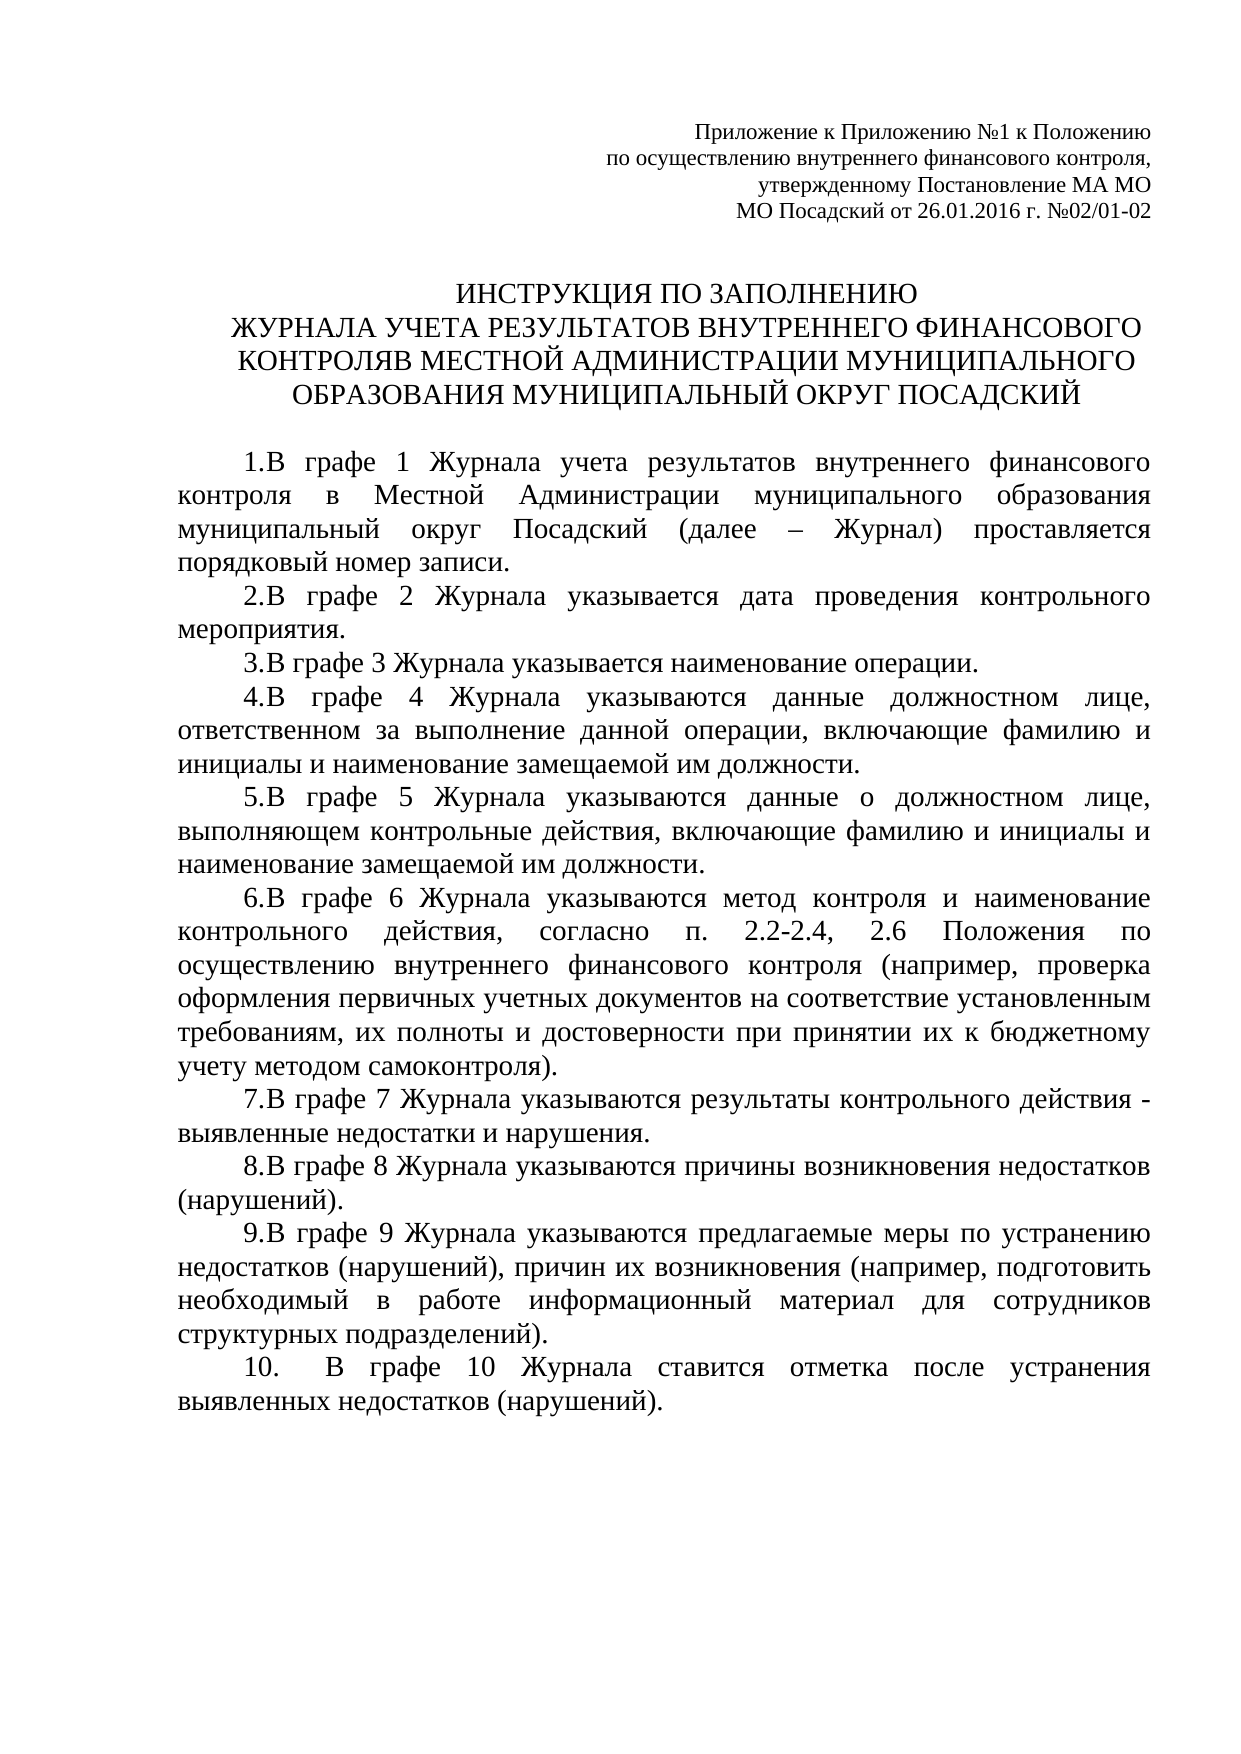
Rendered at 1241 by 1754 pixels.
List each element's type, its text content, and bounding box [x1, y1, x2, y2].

list В графе 6 Журнала указываются метод контроля и наименование контрольного действия, согласно п. 2.2-2.4, 2.6 Положения по осуществлению внутреннего финансового контроля (например, проверка оформления первичных учетных документов на соответствие установленным требованиям, их полноты и достоверности при принятии их к бюджетному учету методом самоконтроля). [177, 880, 1152, 1081]
list В графе 8 Журнала указываются причины возникновения недостатков (нарушений). [177, 1148, 1152, 1215]
list Приложение к Приложению №1 к Положению [221, 118, 1152, 144]
list В графе 7 Журнала указываются результаты контрольного действия - выявленные недостатки и нарушения. [177, 1081, 1152, 1148]
list ЖУРНАЛА УЧЕТА РЕЗУЛЬТАТОВ ВНУТРЕННЕГО ФИНАНСОВОГО КОНТРОЛЯВ МЕСТНОЙ АДМИНИСТРАЦИИ МУНИЦИПАЛЬНОГО ОБРАЗОВАНИЯ МУНИЦИПАЛЬНЫЙ ОКРУГ ПОСАДСКИЙ [221, 310, 1152, 410]
list утвержденному Постановление МА МО [221, 171, 1152, 197]
list В графе 10 Журнала ставится отметка после устранения выявленных недостатков (нарушений). [177, 1349, 1152, 1417]
list В графе 5 Журнала указываются данные о должностном лице, выполняющем контрольные действия, включающие фамилию и инициалы и наименование замещаемой им должности. [177, 779, 1152, 880]
list ИНСТРУКЦИЯ ПО ЗАПОЛНЕНИЮ [221, 276, 1152, 310]
list В графе 2 Журнала указывается дата проведения контрольного мероприятия. [177, 578, 1152, 645]
list В графе 9 Журнала указываются предлагаемые меры по устранению недостатков (нарушений), причин их возникновения (например, подготовить необходимый в работе информационный материал для сотрудников структурных подразделений). [177, 1215, 1152, 1349]
list В графе 4 Журнала указываются данные должностном лице, ответственном за выполнение данной операции, включающие фамилию и инициалы и наименование замещаемой им должности. [177, 679, 1152, 779]
list В графе 1 Журнала учета результатов внутреннего финансового контроля в Местной Администрации муниципального образования муниципальный округ Посадский (далее – Журнал) проставляется порядковый номер записи. [177, 444, 1152, 578]
list В графе 3 Журнала указывается наименование операции. [177, 645, 1152, 679]
list по осуществлению внутреннего финансового контроля, [221, 144, 1152, 171]
list МО Посадский от 26.01.2016 г. №02/01-02 [221, 197, 1152, 223]
